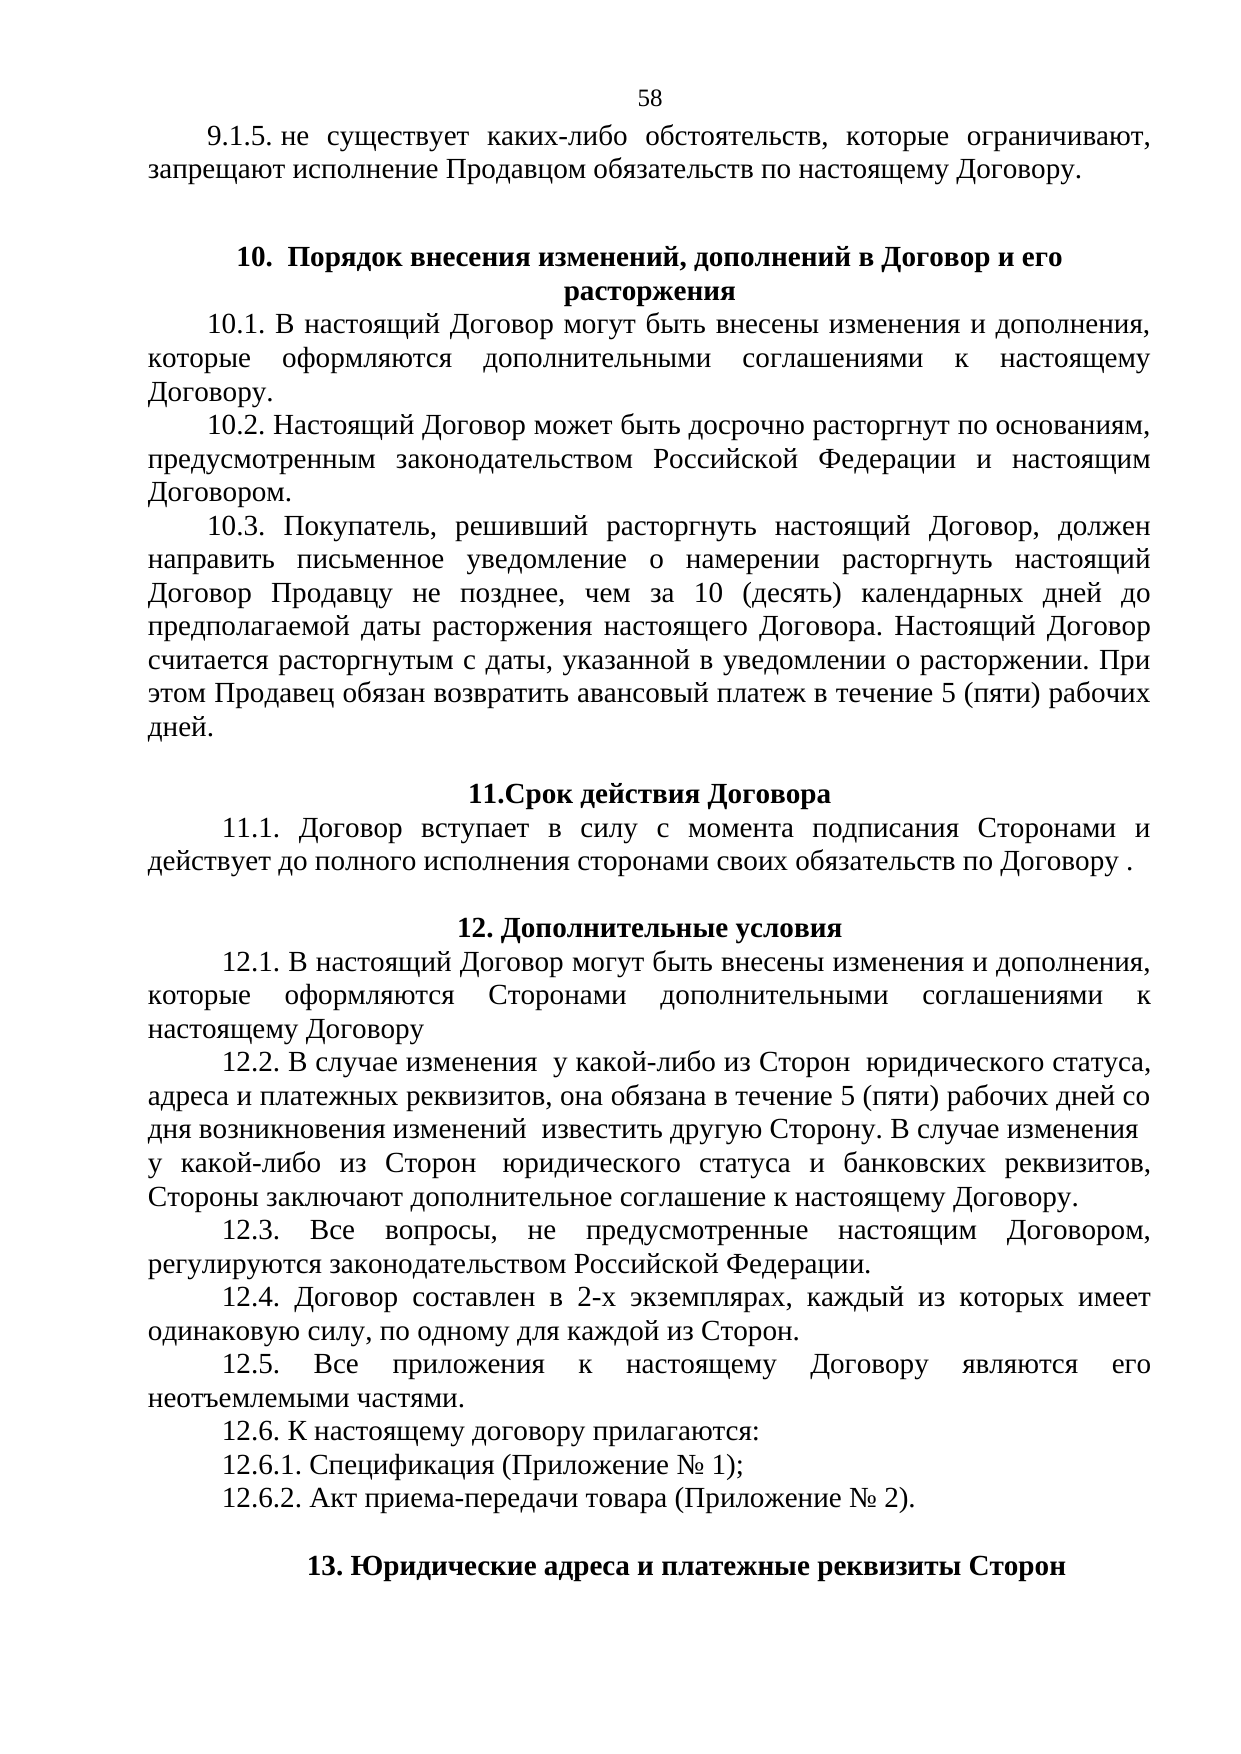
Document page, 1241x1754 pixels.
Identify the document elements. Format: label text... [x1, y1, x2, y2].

text 10.3. Покупатель, решивший расторгнуть настоящий Договор, должен направить письменное уведомление о намерении расторгнуть настоящий Договор Продавцу не позднее, чем за 10 (десять) календарных дней до предполагаемой даты расторжения настоящего Договора. Настоящий Договор считается расторгнутым с даты, указанной в уведомлении о расторжении. При этом Продавец обязан возвратить авансовый платеж в течение 5 (пяти) рабочих дней. [148, 508, 1152, 743]
text 10.2. Настоящий Договор может быть досрочно расторгнут по основаниям, предусмотренным законодательством Российской Федерации и настоящим Договором. [148, 407, 1152, 508]
text 12.1. В настоящий Договор могут быть внесены изменения и дополнения, которые оформляются Сторонами дополнительными соглашениями к настоящему Договору [148, 944, 1152, 1044]
text 12.5. Все приложения к настоящему Договору являются его неотъемлемыми частями. [148, 1346, 1152, 1413]
text 11.1. Договор вступает в силу с момента подписания Сторонами и действует до полного исполнения сторонами своих обязательств по Договору . [148, 810, 1152, 877]
text 10. Порядок внесения изменений, дополнений в Договор и его расторжения [148, 239, 1152, 307]
text 10.1. В настоящий Договор могут быть внесены изменения и дополнения, которые оформляются дополнительными соглашениями к настоящему Договору. [148, 307, 1152, 407]
list 13. Юридические адреса и платежные реквизиты Сторон [148, 1548, 1152, 1581]
list не существует каких-либо обстоятельств, которые ограничивают, запрещают исполнение Продавцом обязательств по настоящему Договору. [148, 118, 1152, 185]
text 12.6.2. Акт приема-передачи товара (Приложение № 2). [148, 1481, 1152, 1514]
text 12.6.1. Спецификация (Приложение № 1); [148, 1447, 1152, 1481]
text 12.6. К настоящему договору прилагаются: [148, 1413, 1152, 1447]
text 12.4. Договор составлен в 2-х экземплярах, каждый из которых имеет одинаковую силу, по одному для каждой из Сторон. [148, 1279, 1152, 1346]
text 12.2. В случае изменения у какой-либо из Сторон юридического статуса, адреса и платежных реквизитов, она обязана в течение 5 (пяти) рабочих дней со дня возникновения изменений известить другую Сторону. В случае изменения у какой-либо из Сторон юридического статуса и банковских реквизитов, Стороны заключают дополнительное соглашение к настоящему Договору. [148, 1044, 1152, 1212]
text 12. Дополнительные условия [148, 910, 1152, 944]
text 11.Срок действия Договора [148, 776, 1152, 810]
text 12.3. Все вопросы, не предусмотренные настоящим Договором, регулируются законодательством Российской Федерации. [148, 1212, 1152, 1279]
